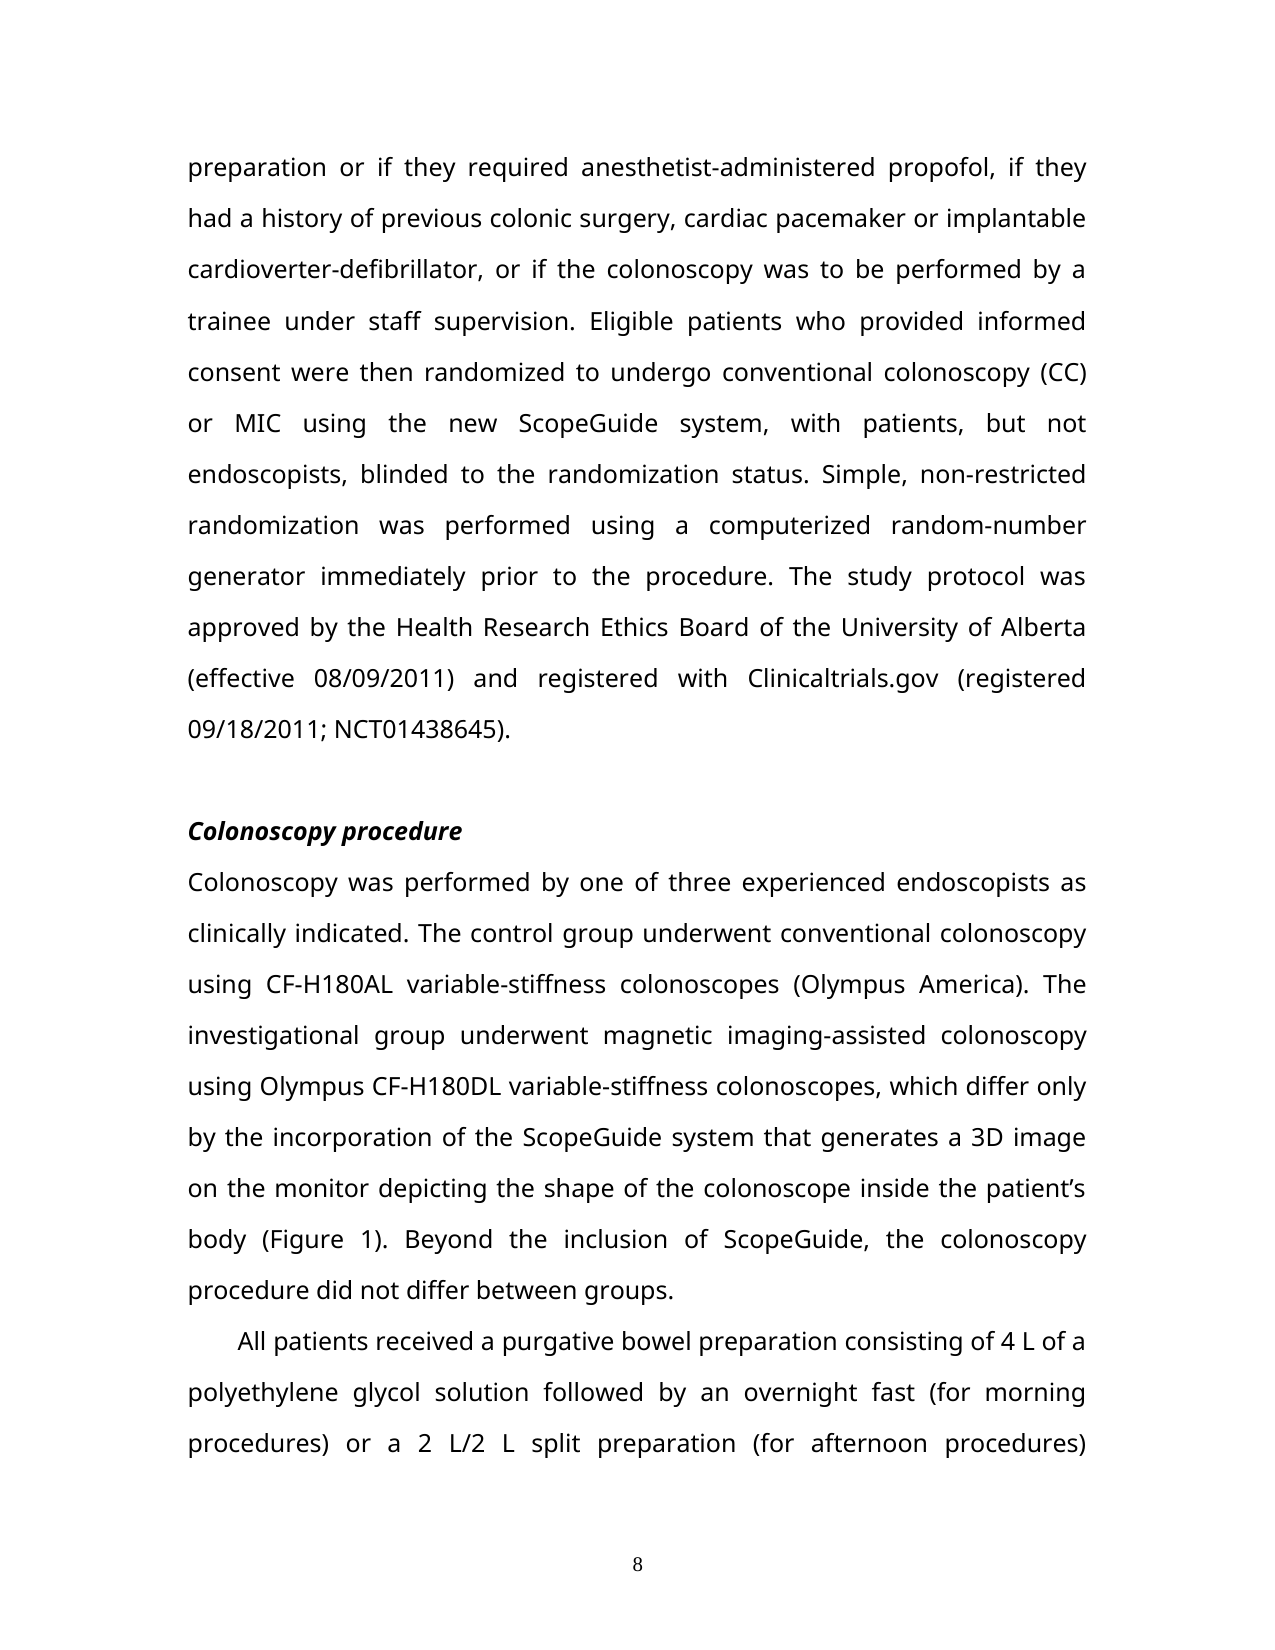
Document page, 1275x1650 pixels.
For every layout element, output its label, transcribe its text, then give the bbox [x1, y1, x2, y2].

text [187, 150, 1087, 746]
text Colonoscopy was performed by one of three experienced endoscopists as clinically indicated. The control group underwent conventional colonoscopy using CF-H180AL variable-stiffness colonoscopes (Olympus America). The investigational group underwent magnetic imaging-assisted colonoscopy using Olympus CF-H180DL variable-stiffness colonoscopes, which differ only by the incorporation of the ScopeGuide system that generates a 3D image on the monitor depicting the shape of the colonoscope inside the patient’s body (Figure 1). Beyond the inclusion of ScopeGuide, the colonoscopy procedure did not differ between groups. [187, 864, 1087, 1307]
text Colonoscopy procedure [187, 813, 1087, 848]
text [187, 1324, 1087, 1460]
